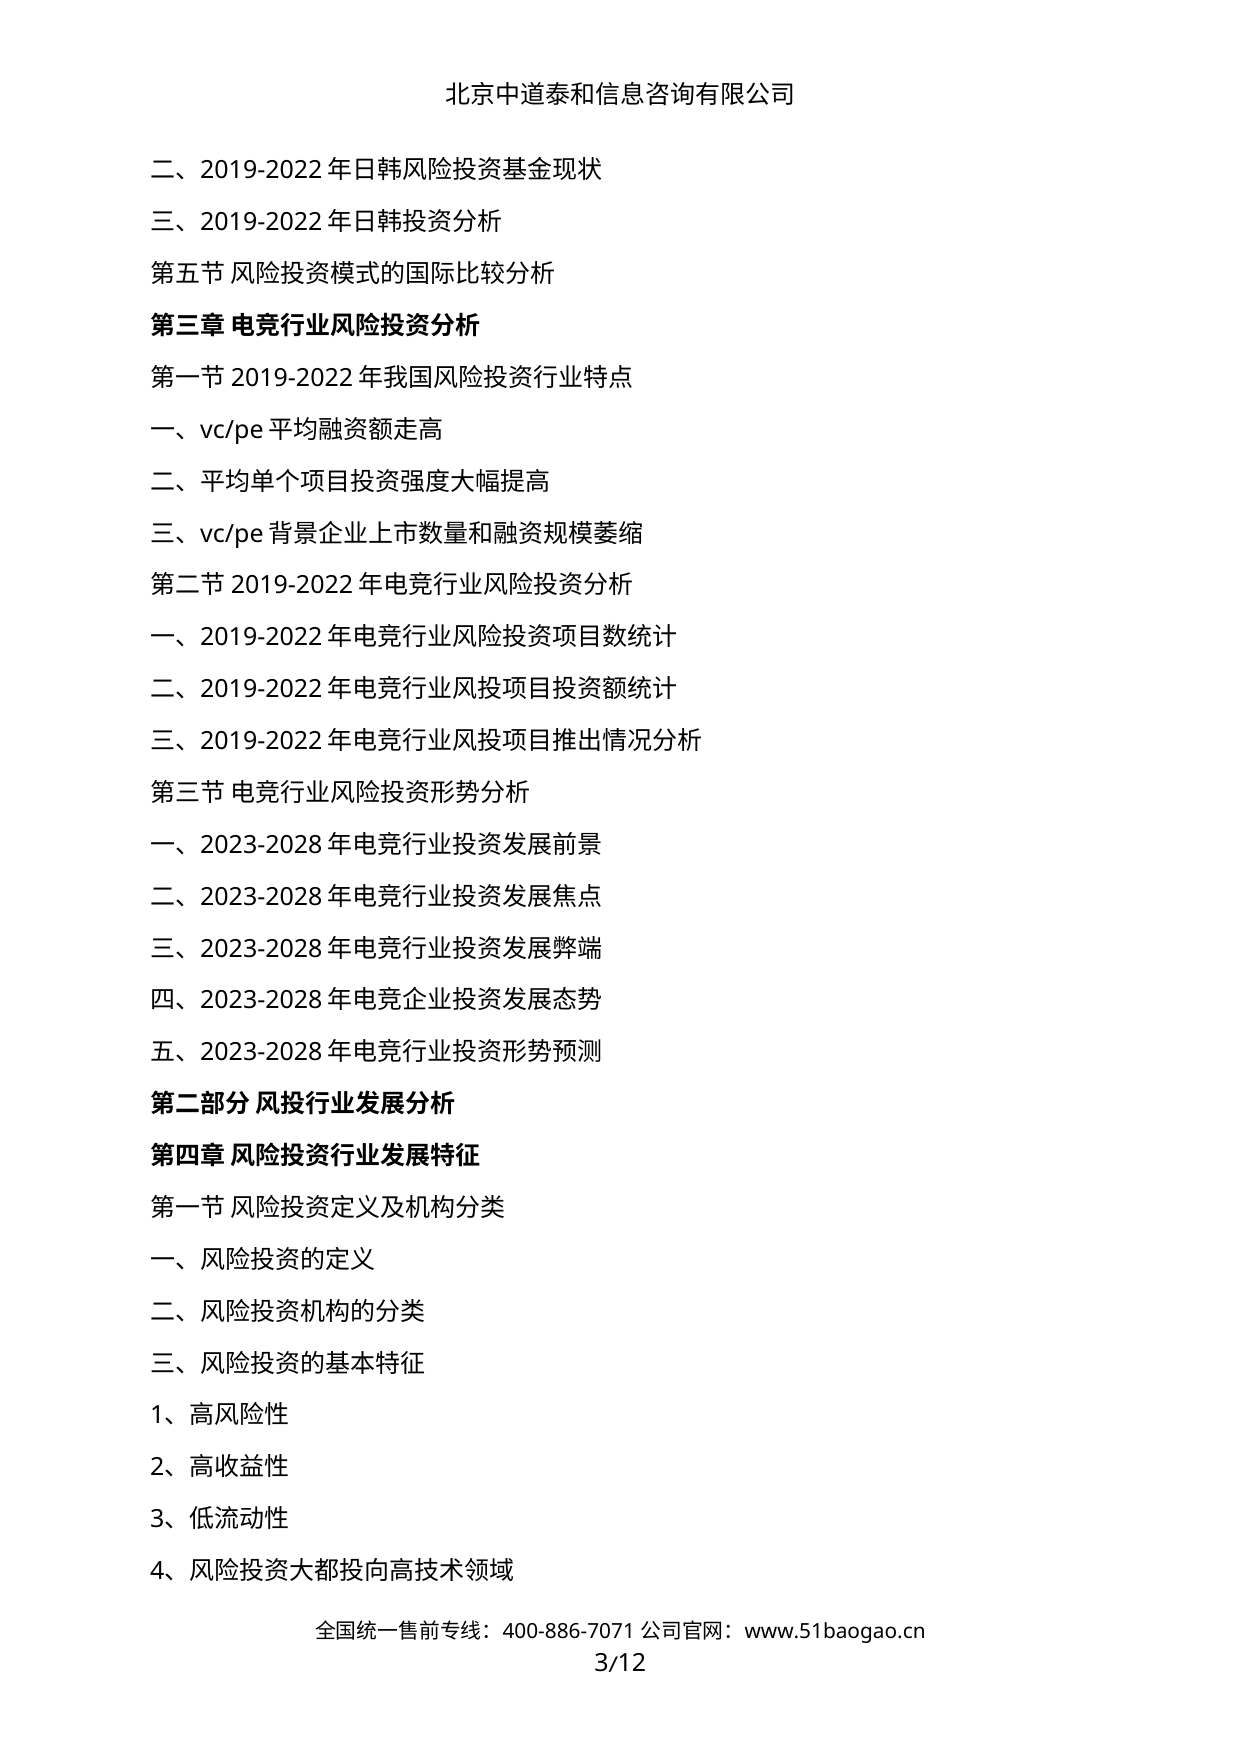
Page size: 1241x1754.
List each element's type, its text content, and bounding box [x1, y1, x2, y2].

text 三、风险投资的基本特征 [150, 1343, 1090, 1379]
text 第二部分 风投行业发展分析 [150, 1084, 1090, 1120]
text 第四章 风险投资行业发展特征 [150, 1136, 1090, 1172]
text 一、风险投资的定义 [150, 1239, 1090, 1276]
text 一、2023-2028年电竞行业投资发展前景 [150, 824, 1090, 861]
text 第一节 2019-2022年我国风险投资行业特点 [150, 357, 1090, 394]
text 二、风险投资机构的分类 [150, 1291, 1090, 1327]
text 第三节 电竞行业风险投资形势分析 [150, 772, 1090, 809]
text 三、2019-2022年电竞行业风投项目推出情况分析 [150, 721, 1090, 757]
text 三、vc/pe背景企业上市数量和融资规模萎缩 [150, 513, 1090, 549]
text 三、2019-2022年日韩投资分析 [150, 202, 1090, 238]
text 二、平均单个项目投资强度大幅提高 [150, 461, 1090, 497]
text 第二节 2019-2022年电竞行业风险投资分析 [150, 565, 1090, 601]
text 4、风险投资大都投向高技术领域 [150, 1551, 1090, 1587]
text 二、2023-2028年电竞行业投资发展焦点 [150, 876, 1090, 912]
text 2、高收益性 [150, 1447, 1090, 1483]
text 五、2023-2028年电竞行业投资形势预测 [150, 1032, 1090, 1068]
text 第五节 风险投资模式的国际比较分析 [150, 254, 1090, 290]
text 三、2023-2028年电竞行业投资发展弊端 [150, 928, 1090, 964]
text 第三章 电竞行业风险投资分析 [150, 306, 1090, 342]
text 二、2019-2022年日韩风险投资基金现状 [150, 150, 1090, 186]
text 一、2019-2022年电竞行业风险投资项目数统计 [150, 617, 1090, 653]
text 第一节 风险投资定义及机构分类 [150, 1187, 1090, 1224]
text 二、2019-2022年电竞行业风投项目投资额统计 [150, 669, 1090, 705]
text 3、低流动性 [150, 1499, 1090, 1535]
text 1、高风险性 [150, 1395, 1090, 1431]
text 四、2023-2028年电竞企业投资发展态势 [150, 980, 1090, 1016]
text 一、vc/pe平均融资额走高 [150, 409, 1090, 446]
